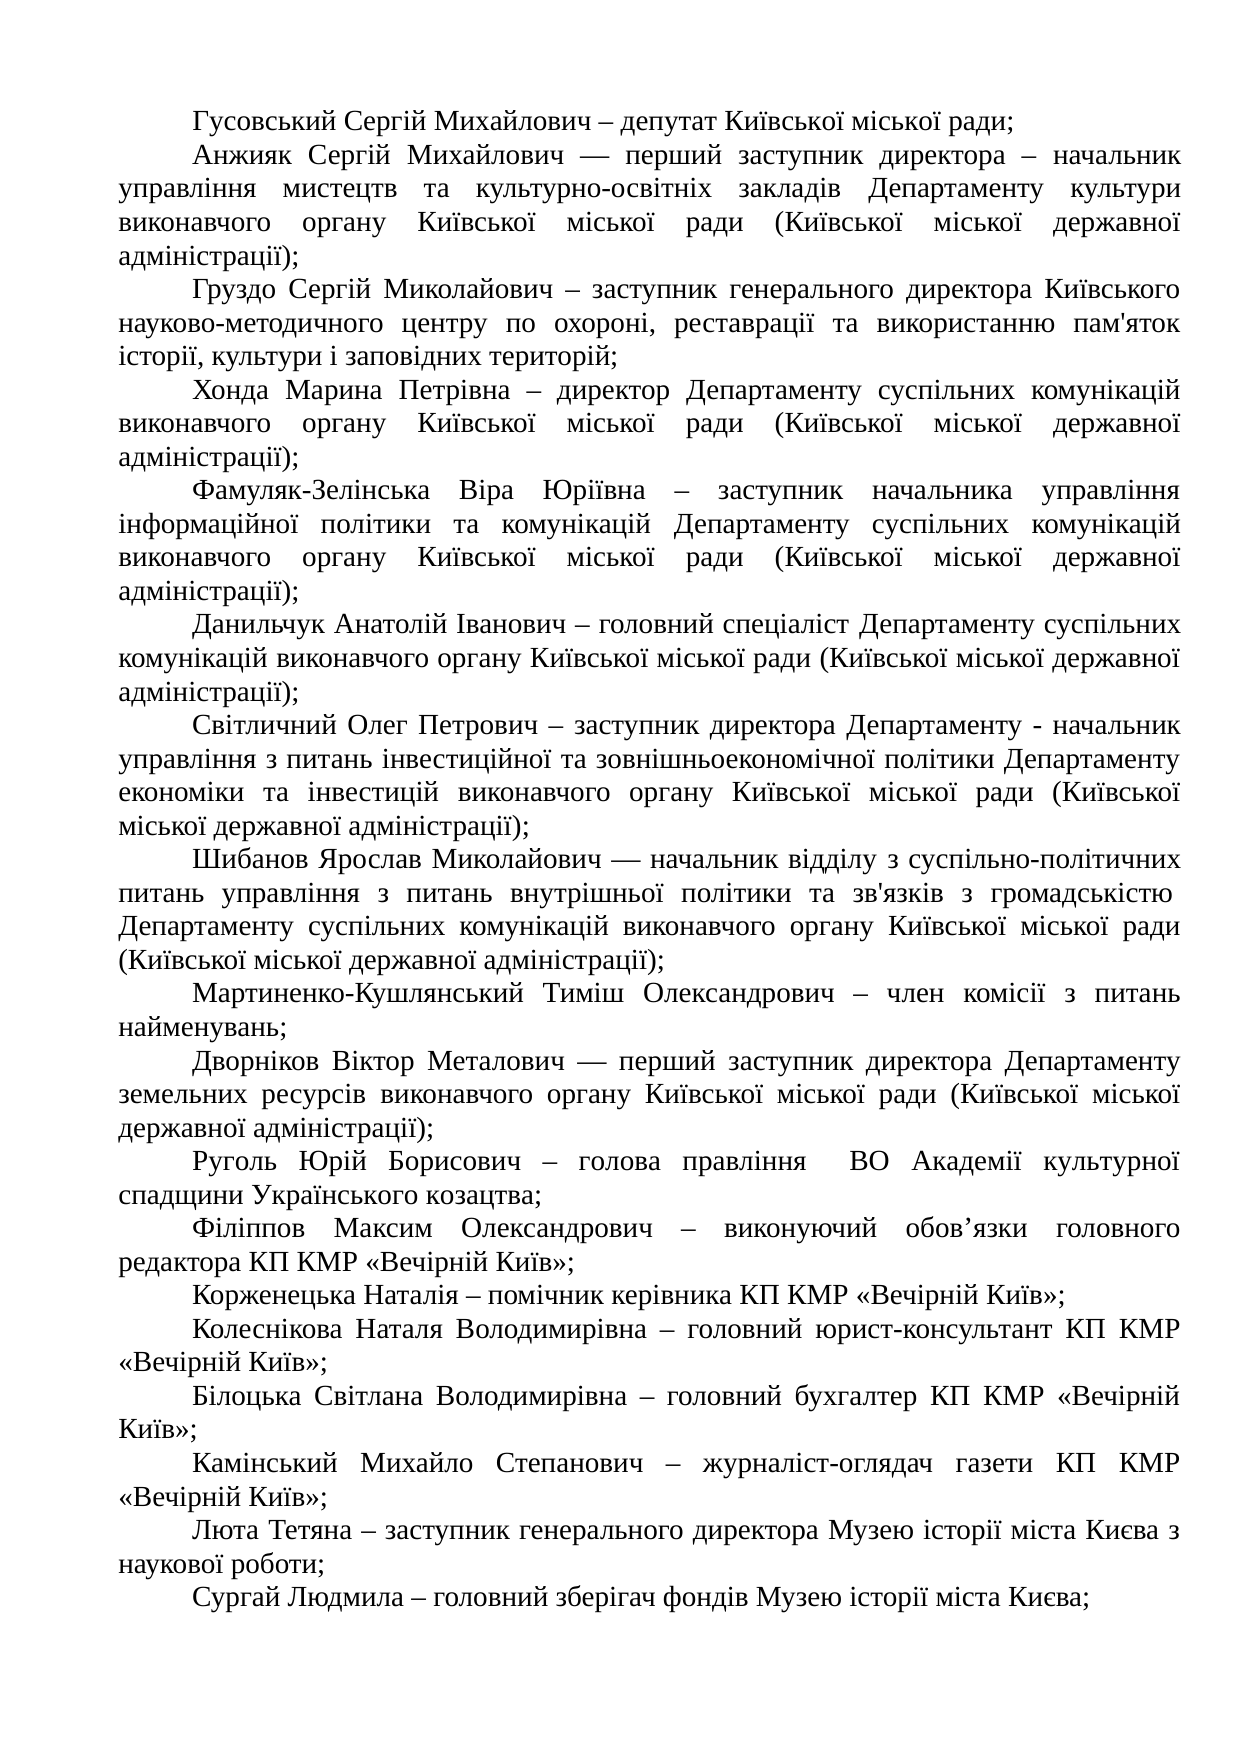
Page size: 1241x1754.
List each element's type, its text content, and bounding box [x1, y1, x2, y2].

text Дворніков Віктор Металович — перший заступник директора Департаменту земельних ресурсів виконавчого органу Київської міської ради (Київської міської державної адміністрації); [118, 1043, 1181, 1143]
text Анжияк Сергій Михайлович — перший заступник директора – начальник управління мистецтв та культурно-освітніх закладів Департаменту культури виконавчого органу Київської міської ради (Київської міської державної адміністрації); [118, 137, 1181, 271]
text Шибанов Ярослав Миколайович — начальник відділу з суспільно-політичних питань управління з питань внутрішньої політики та зв'язків з громадськістю Департаменту суспільних комунікацій виконавчого органу Київської міської ради (Київської міської державної адміністрації); [118, 841, 878, 875]
text Руголь Юрій Борисович – голова правління ВО Академії культурної спадщини Українського козацтва; [118, 1143, 1181, 1210]
text Колеснікова Наталя Володимирівна – головний юрист-консультант КП КМР «Вечірній Київ»; [118, 1311, 1181, 1378]
text Філіппов Максим Олександрович – виконуючий обов’язки головного редактора КП КМР «Вечірній Київ»; [118, 1210, 1181, 1277]
text Мартиненко-Кушлянський Тиміш Олександрович – член комісії з питань найменувань; [118, 976, 1181, 1043]
text Люта Тетяна – заступник генерального директора Музею історії міста Києва з наукової роботи; [118, 1512, 1181, 1579]
text Сургай Людмила – головний зберігач фондів Музею історії міста Києва; [118, 1579, 1181, 1613]
text Фамуляк-Зелінська Віра Юріївна – заступник начальника управління інформаційної політики та комунікацій Департаменту суспільних комунікацій виконавчого органу Київської міської ради (Київської міської державної адміністрації); [118, 472, 1181, 607]
text Білоцька Світлана Володимирівна – головний бухгалтер КП КМР «Вечірній Київ»; [118, 1378, 1181, 1445]
text Данильчук Анатолій Іванович – головний спеціаліст Департаменту суспільних комунікацій виконавчого органу Київської міської ради (Київської міської державної адміністрації); [118, 607, 1181, 707]
text Шибанов Ярослав Миколайович — начальник відділу з суспільно-політичних питань управління з питань внутрішньої політики та зв'язків з громадськістю Департаменту суспільних комунікацій виконавчого органу Київської міської ради (Київської міської державної адміністрації); [118, 875, 1181, 976]
text Хонда Марина Петрівна – директор Департаменту суспільних комунікацій виконавчого органу Київської міської ради (Київської міської державної адміністрації); [118, 372, 1181, 472]
text Корженецька Наталія – помічник керівника КП КМР «Вечірній Київ»; [118, 1277, 1181, 1311]
text Світличний Олег Петрович – заступник директора Департаменту - начальник управління з питань інвестиційної та зовнішньоекономічної політики Департаменту економіки та інвестицій виконавчого органу Київської міської ради (Київської міської державної адміністрації); [118, 707, 1181, 841]
text Гусовський Сергій Михайлович – депутат Київської міської ради; [118, 103, 1181, 137]
text Камінський Михайло Степанович – журналіст-оглядач газети КП КМР «Вечірній Київ»; [118, 1445, 1181, 1512]
text Груздо Сергій Миколайович – заступник генерального директора Київського науково-методичного центру по охороні, реставрації та використанню пам'яток історії, культури і заповідних територій; [118, 271, 1181, 372]
